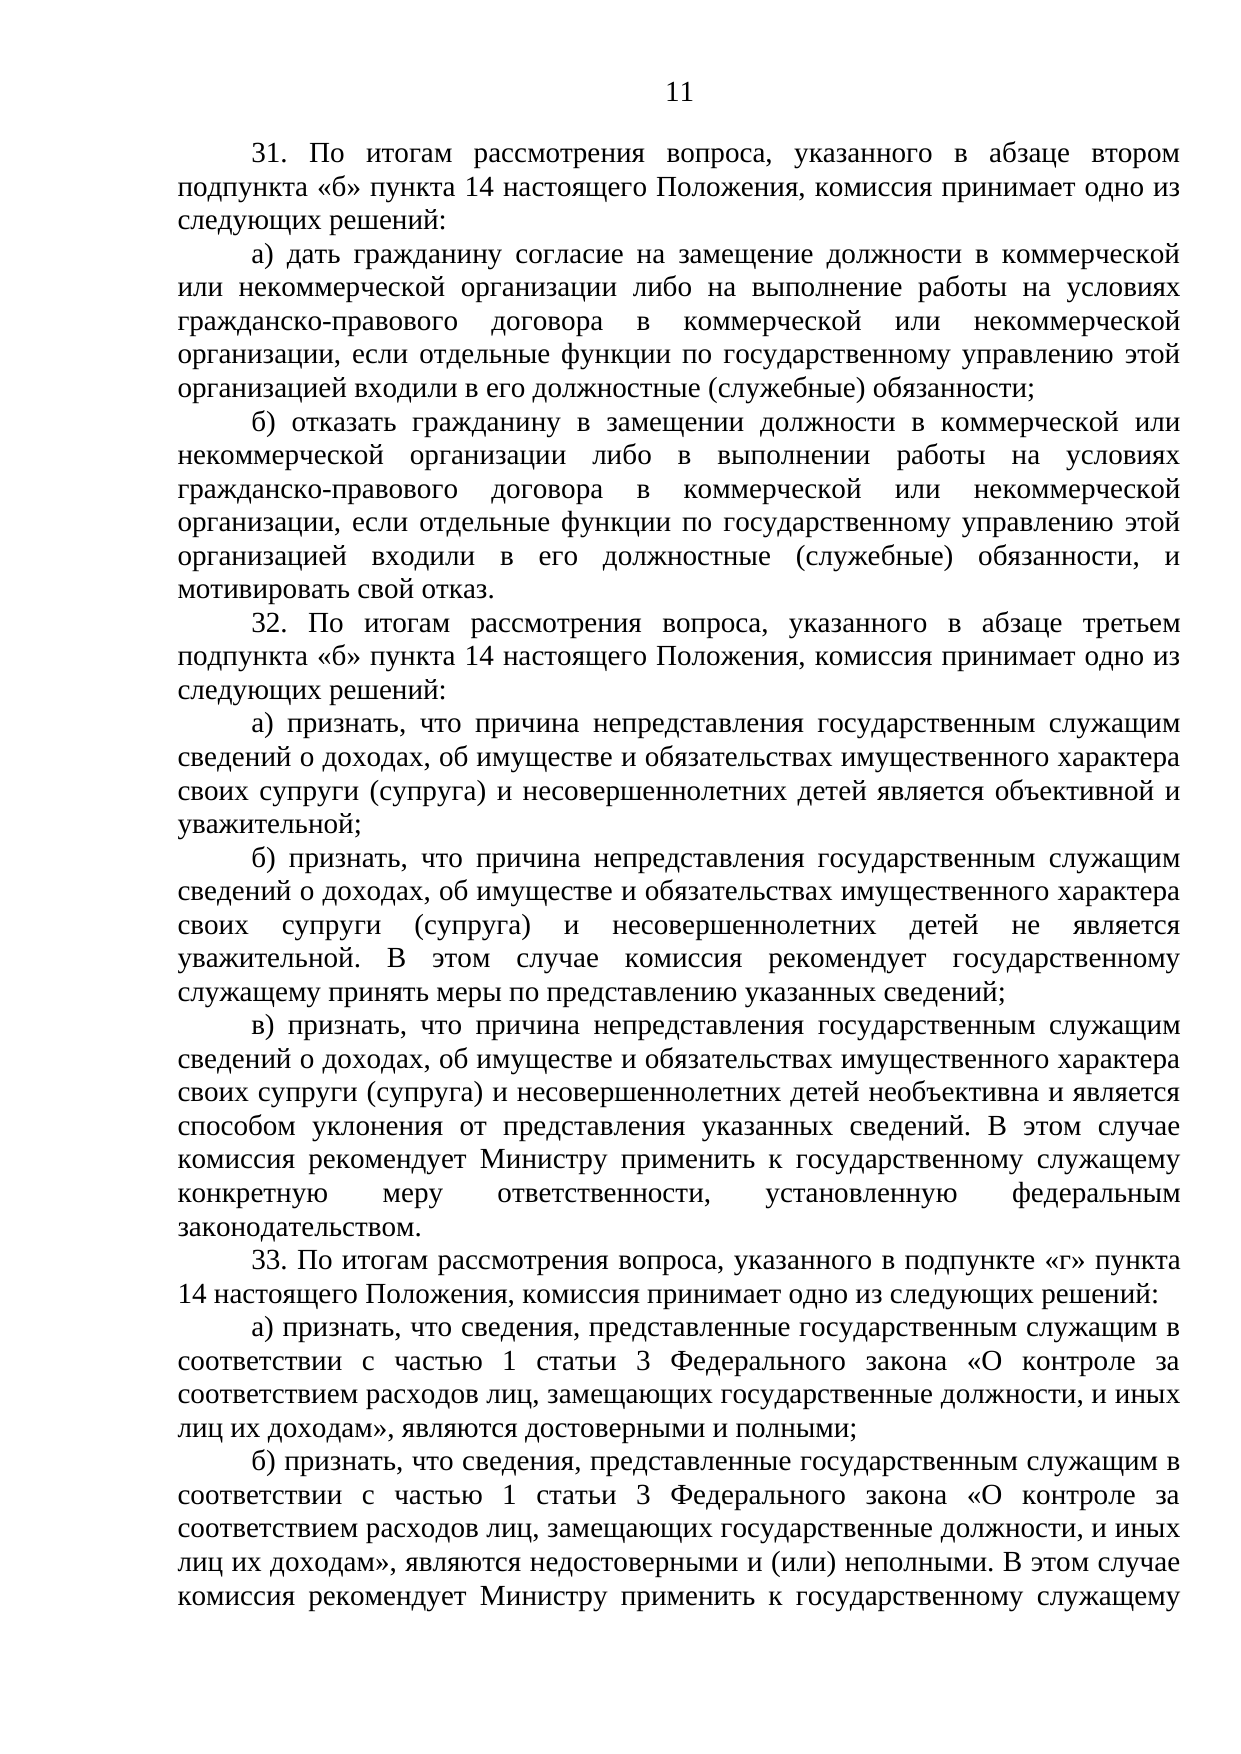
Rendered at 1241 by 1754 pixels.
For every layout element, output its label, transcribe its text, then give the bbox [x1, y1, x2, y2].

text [177, 1443, 1181, 1611]
text а) признать, что причина непредставления государственным служащим сведений о доходах, об имуществе и обязательствах имущественного характера своих супруги (супруга) и несовершеннолетних детей является объективной и уважительной; [177, 706, 1181, 840]
text а) дать гражданину согласие на замещение должности в коммерческой или некоммерческой организации либо на выполнение работы на условиях гражданско-правового договора в коммерческой или некоммерческой организации, если отдельные функции по государственному управлению этой организацией входили в его должностные (служебные) обязанности; [177, 236, 1181, 404]
text 33. По итогам рассмотрения вопроса, указанного в подпункте «г» пункта 14 настоящего Положения, комиссия принимает одно из следующих решений: [177, 1242, 1181, 1309]
text а) признать, что сведения, представленные государственным служащим в соответствии с частью 1 статьи 3 Федерального закона «О контроле за соответствием расходов лиц, замещающих государственные должности, и иных лиц их доходам», являются достоверными и полными; [177, 1309, 1181, 1443]
text 32. По итогам рассмотрения вопроса, указанного в абзаце третьем подпункта «б» пункта 14 настоящего Положения, комиссия принимает одно из следующих решений: [177, 605, 1181, 706]
text в) признать, что причина непредставления государственным служащим сведений о доходах, об имуществе и обязательствах имущественного характера своих супруги (супруга) и несовершеннолетних детей необъективна и является способом уклонения от представления указанных сведений. В этом случае комиссия рекомендует Министру применить к государственному служащему конкретную меру ответственности, установленную федеральным законодательством. [177, 1007, 1181, 1242]
text б) признать, что причина непредставления государственным служащим сведений о доходах, об имуществе и обязательствах имущественного характера своих супруги (супруга) и несовершеннолетних детей не является уважительной. В этом случае комиссия рекомендует государственному служащему принять меры по представлению указанных сведений; [177, 840, 1181, 1007]
text б) отказать гражданину в замещении должности в коммерческой или некоммерческой организации либо в выполнении работы на условиях гражданско-правового договора в коммерческой или некоммерческой организации, если отдельные функции по государственному управлению этой организацией входили в его должностные (служебные) обязанности, и мотивировать свой отказ. [177, 404, 1181, 605]
text 31. По итогам рассмотрения вопроса, указанного в абзаце втором подпункта «б» пункта 14 настоящего Положения, комиссия принимает одно из следующих решений: [177, 135, 1181, 236]
